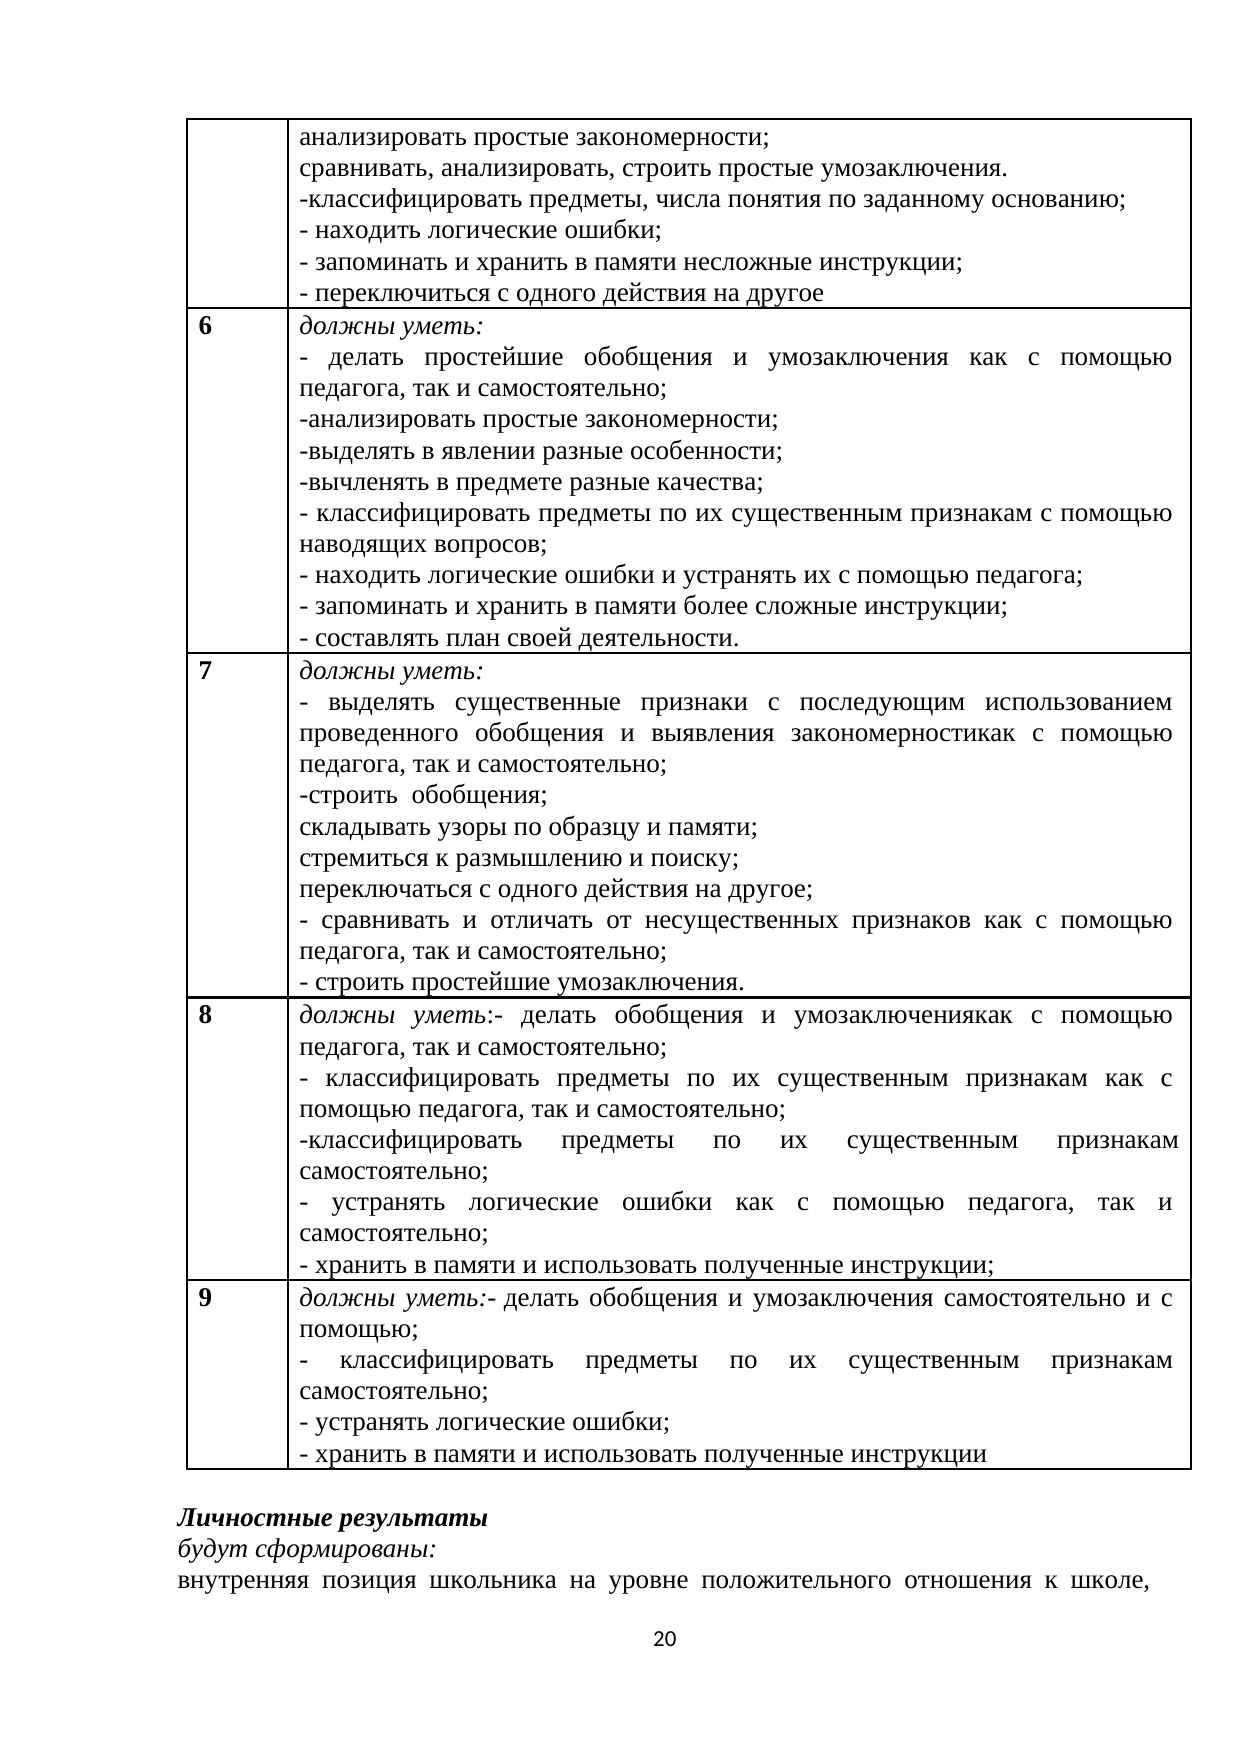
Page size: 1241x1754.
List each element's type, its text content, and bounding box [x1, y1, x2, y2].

table_cell 8 [188, 999, 287, 1279]
table_cell должны уметь:- делать обобщения и умозаключениякак с помощью педагога, так и самостоятельно; - классифицировать предметы по их существенным признакам как с помощью педагога, так и самостоятельно; -классифицировать предметы по их существенным признакам самостоятельно; - устранять логические ошибки как с помощью педагога, так и самостоятельно; - хранить в памяти и использовать полученные инструкции; [289, 999, 1190, 1279]
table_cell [289, 120, 1190, 307]
table_cell 6 [188, 309, 287, 652]
table_cell 5 [188, 120, 287, 307]
table_cell должны уметь: - делать простейшие обобщения и умозаключения как с помощью педагога, так и самостоятельно; -анализировать простые закономерности; -выделять в явлении разные особенности; -вычленять в предмете разные качества; - классифицировать предметы по их существенным признакам с помощью наводящих вопросов; - находить логические ошибки и устранять их с помощью педагога; - запоминать и хранить в памяти более сложные инструкции; - составлять план своей деятельности. [289, 309, 1190, 652]
text Личностные результаты [177, 1501, 1152, 1532]
table_cell должны уметь: - выделять существенные признаки с последующим использованием проведенного обобщения и выявления закономерностикак с помощью педагога, так и самостоятельно; -строить обобщения; складывать узоры по образцу и памяти; стремиться к размышлению и поиску; переключаться с одного действия на другое; - сравнивать и отличать от несущественных признаков как с помощью педагога, так и самостоятельно; - строить простейшие умозаключения. [289, 654, 1190, 996]
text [177, 1563, 1152, 1594]
table_cell должны уметь:- делать обобщения и умозаключения самостоятельно и с помощью; - классифицировать предметы по их существенным признакам самостоятельно; - устранять логические ошибки; - хранить в памяти и использовать полученные инструкции [289, 1281, 1190, 1468]
text будут сформированы: [177, 1532, 1152, 1563]
table_cell 9 [188, 1281, 287, 1468]
table_cell 7 [188, 654, 287, 996]
